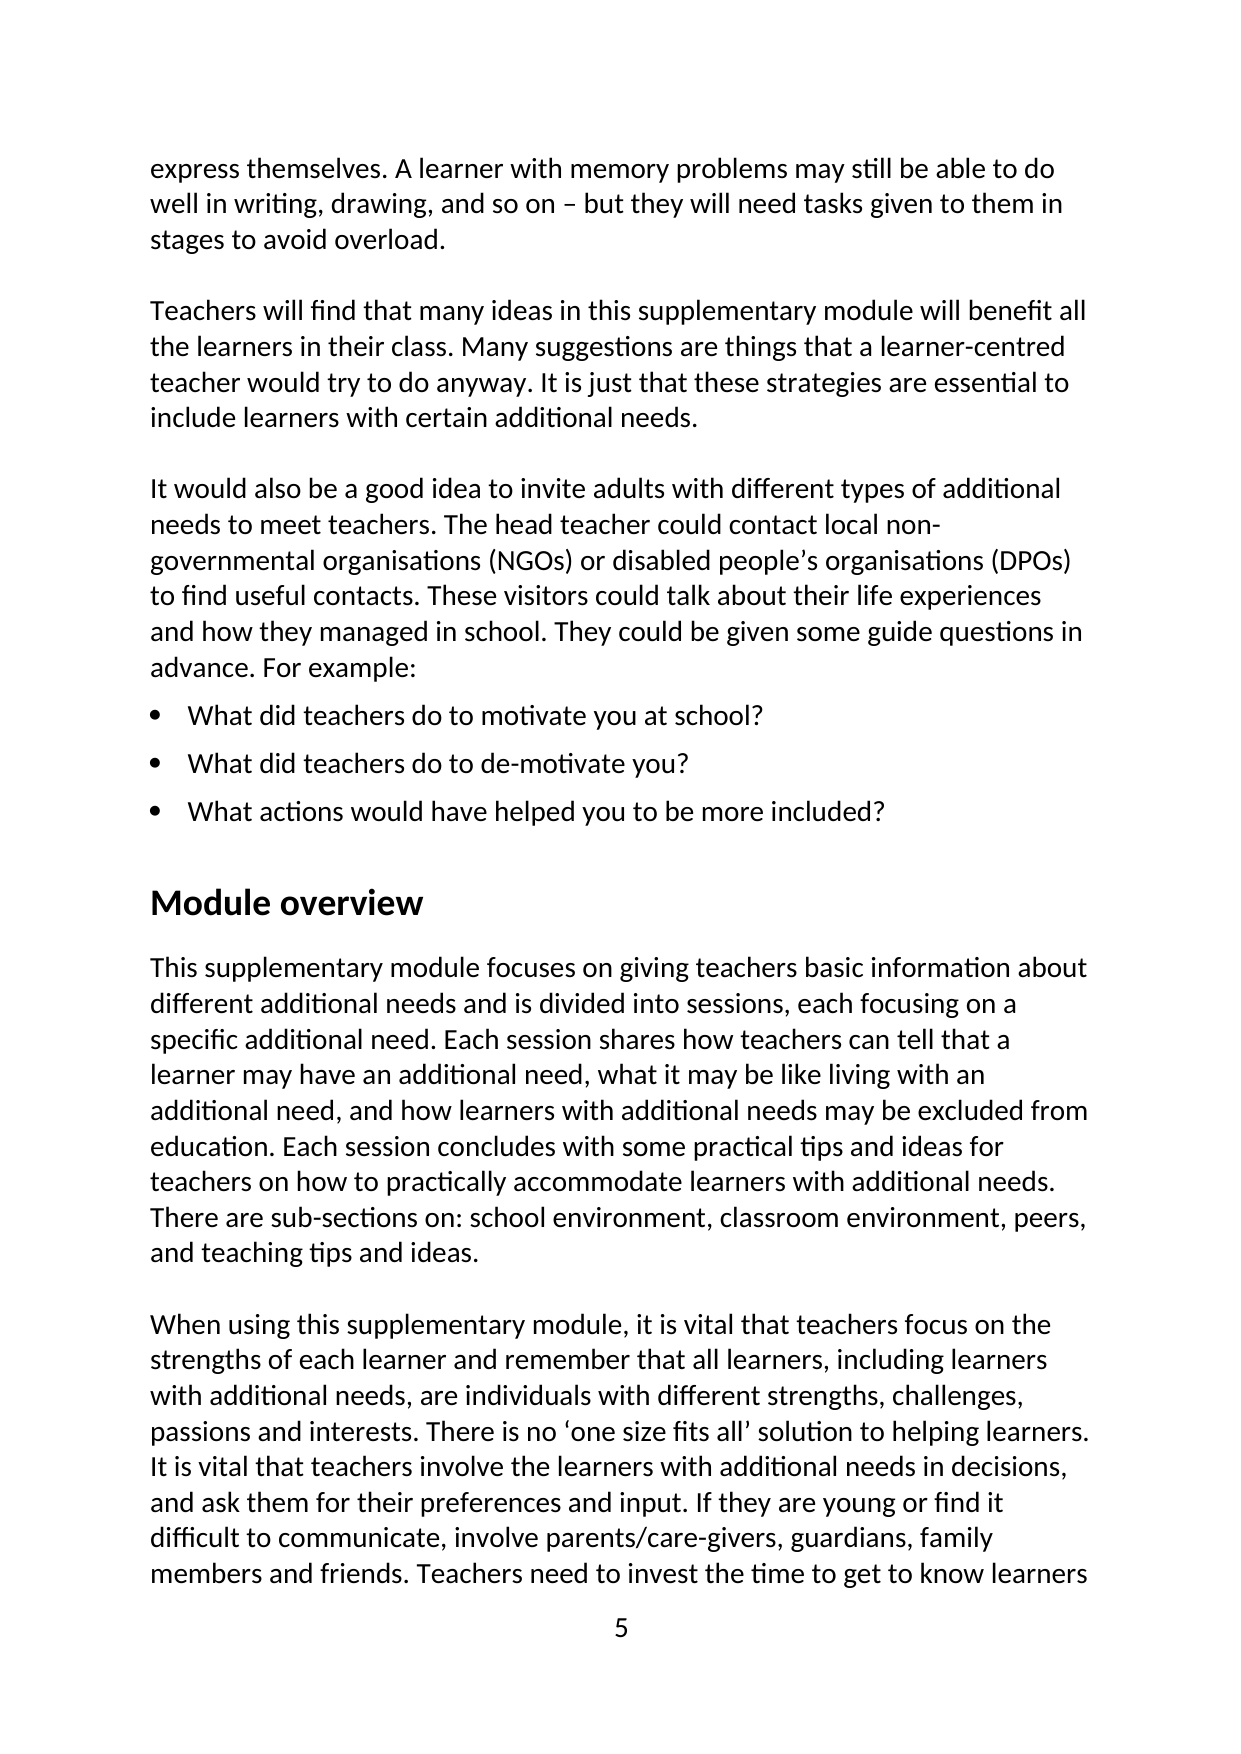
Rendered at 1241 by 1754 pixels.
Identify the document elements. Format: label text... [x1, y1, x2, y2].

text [150, 150, 1092, 257]
list What actions would have helped you to be more included? [150, 793, 1092, 829]
list What did teachers do to motivate you at school? [150, 697, 1092, 732]
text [150, 1306, 1092, 1591]
text This supplementary module focuses on giving teachers basic information about different additional needs and is divided into sessions, each focusing on a specific additional need. Each session shares how teachers can tell that a learner may have an additional need, what it may be like living with an additional need, and how learners with additional needs may be excluded from education. Each session concludes with some practical tips and ideas for teachers on how to practically accommodate learners with additional needs. There are sub-sections on: school environment, classroom environment, peers, and teaching tips and ideas. [150, 949, 1092, 1270]
text Teachers will find that many ideas in this supplementary module will benefit all the learners in their class. Many suggestions are things that a learner-centred teacher would try to do anyway. It is just that these strategies are essential to include learners with certain additional needs. [150, 292, 1092, 435]
subtitle Module overview [150, 879, 1092, 924]
list What did teachers do to de-motivate you? [150, 745, 1092, 781]
text It would also be a good idea to invite adults with different types of additional needs to meet teachers. The head teacher could contact local non-governmental organisations (NGOs) or disabled people’s organisations (DPOs) to find useful contacts. These visitors could talk about their life experiences and how they managed in school. They could be given some guide questions in advance. For example: [150, 471, 1092, 684]
